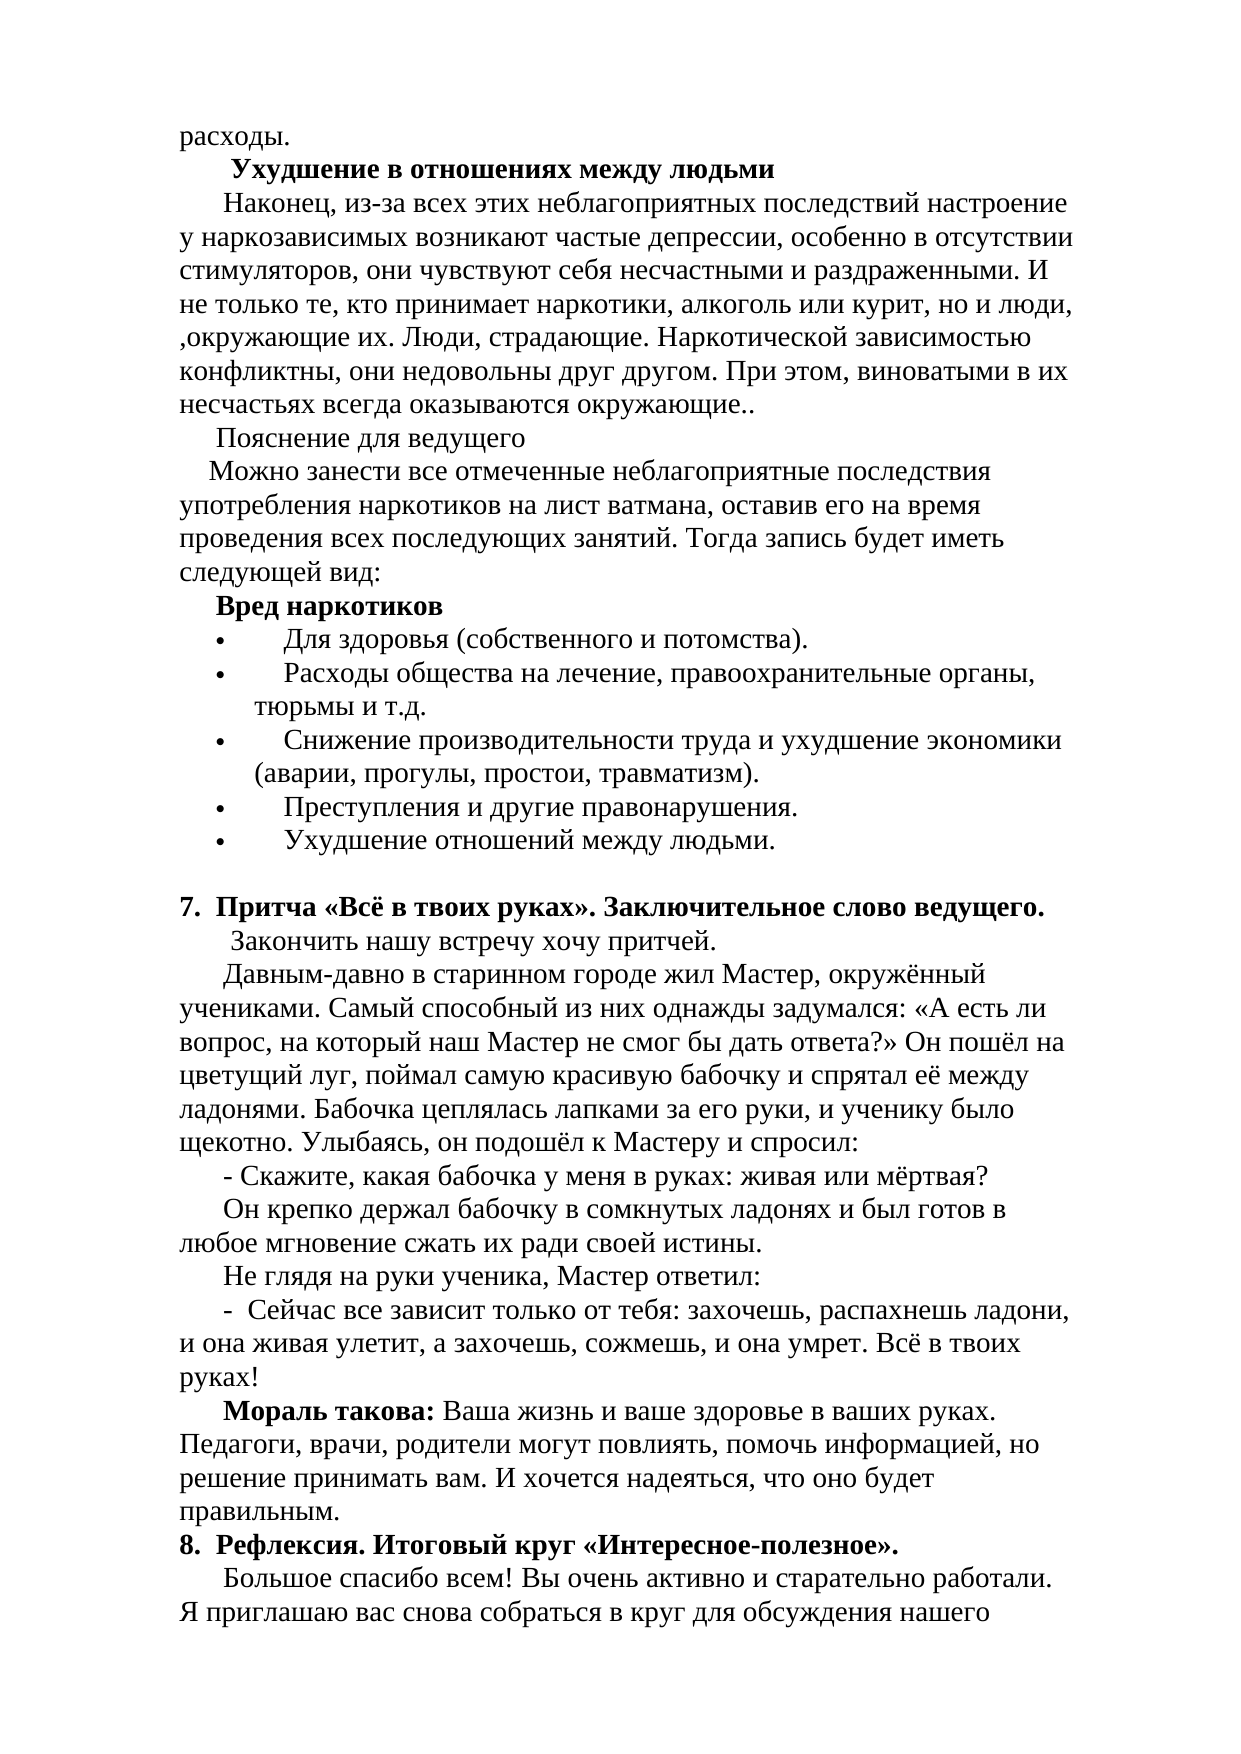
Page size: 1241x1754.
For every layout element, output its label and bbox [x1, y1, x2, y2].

table_header [179, 118, 1079, 1627]
